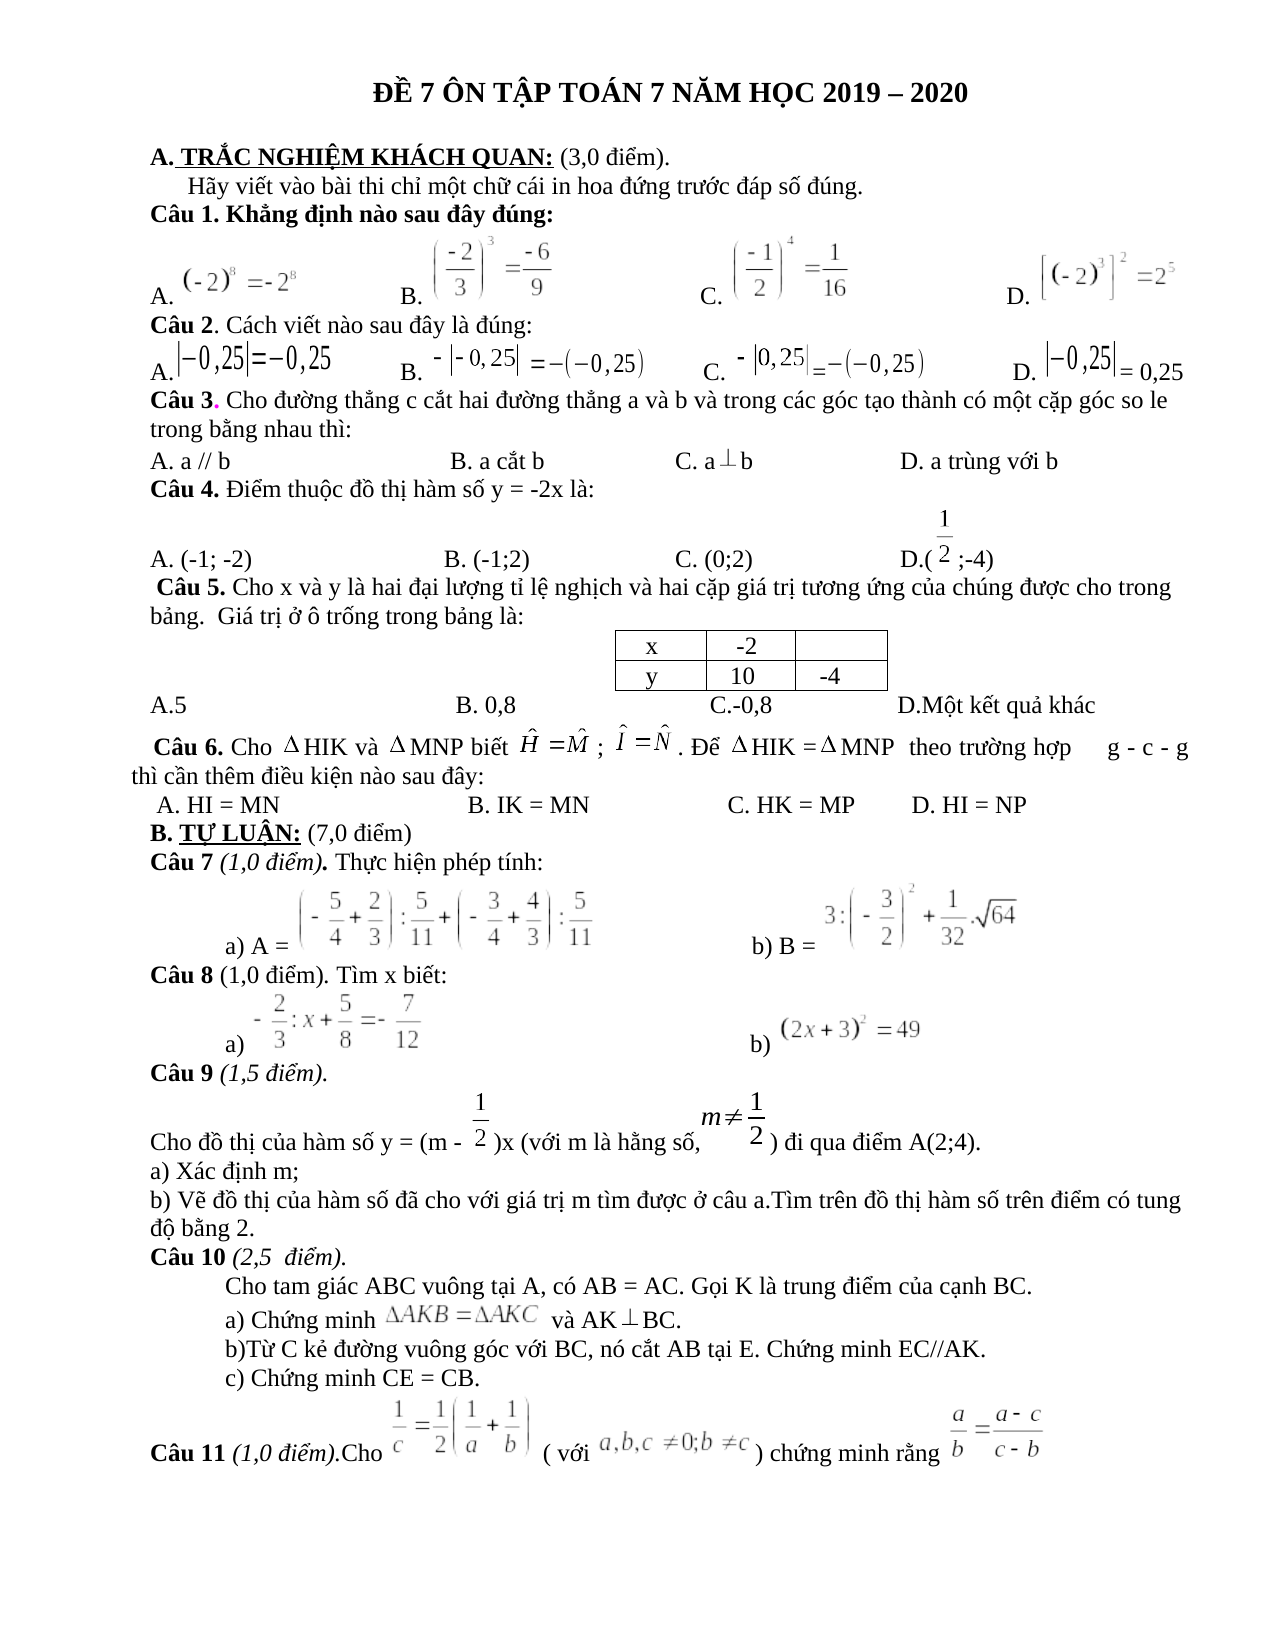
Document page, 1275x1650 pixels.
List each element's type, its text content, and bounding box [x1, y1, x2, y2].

text Câu 6. Cho HIK và MNP biết ; . Để HIK =MNP theo trường hợp g - c - g thì cần thêm điều kiện nào sau đây: [131, 719, 1191, 790]
text Câu 1. Khẳng định nào sau đây đúng: [150, 199, 1191, 228]
table_header [796, 631, 887, 660]
table_cell -4 [796, 661, 887, 689]
table_header x [616, 631, 706, 660]
text Câu 3. Cho đường thẳng c cắt hai đường thẳng a và b và trong các góc tạo thành có một cặp góc so le trong bằng nhau thì: [150, 385, 1191, 443]
text Câu 7 (1,0 điểm). Thực hiện phép tính: [94, 847, 1191, 876]
text Câu 10 (2,5 điểm). [150, 1242, 1191, 1271]
text b)Từ C kẻ đường vuông góc với BC, nó cắt AB tại E. Chứng minh EC//AK. [225, 1334, 1191, 1363]
text ĐỀ 7 ÔN TẬP TOÁN 7 NĂM HỌC 2019 – 2020 [150, 75, 1191, 108]
text Câu 5. Cho x và y là hai đại lượng tỉ lệ nghịch và hai cặp giá trị tương ứng của chúng được cho trong bảng. Giá trị ở ô trống trong bảng là: [150, 572, 1191, 630]
text a) b) [150, 989, 1191, 1058]
text A. B. C. = D. = 0,25 [150, 339, 1191, 385]
table_cell 10 [707, 661, 795, 689]
text Câu 8 (1,0 điểm). Tìm x biết: [94, 960, 1191, 989]
text a) Xác định m; [150, 1156, 1191, 1185]
text c) Chứng minh CE = CB. [150, 1363, 1191, 1391]
text Câu 4. Điểm thuộc đồ thị hàm số y = -2x là: [94, 474, 1191, 503]
text b) Vẽ đồ thị của hàm số đã cho với giá trị m tìm được ở câu a.Tìm trên đồ thị hàm số trên điểm có tung độ bằng 2. [150, 1185, 1191, 1242]
text Cho tam giác ABC vuông tại A, có AB = AC. Gọi K là trung điểm của cạnh BC. [94, 1271, 1191, 1300]
text A. B. C. D. [150, 228, 1191, 310]
text Câu 9 (1,5 điểm). [150, 1058, 1191, 1087]
text A. HI = MN B. IK = MN C. HK = MP D. HI = NP [131, 790, 1191, 818]
text Hãy viết vào bài thi chỉ một chữ cái in hoa đứng trước đáp số đúng. [150, 171, 1191, 199]
table_cell y [616, 661, 706, 689]
text B. TỰ LUẬN: (7,0 điểm) [94, 818, 1191, 847]
text A. a // b B. a cắt b C. ab D. a trùng với b [150, 443, 1191, 474]
text Câu 2. Cách viết nào sau đây là đúng: [150, 310, 1191, 339]
text A. (-1; -2) B. (-1;2) C. (0;2) D.(;-4) [150, 503, 1191, 572]
text A.5 B. 0,8 C.-0,8 D.Một kết quả khác [150, 691, 1191, 719]
text a) A = b) B = [150, 876, 1191, 960]
text A. TRẮC NGHIỆM KHÁCH QUAN: (3,0 điểm). [150, 142, 1191, 171]
text Câu 11 (1,0 điểm).Cho ( với ) chứng minh rằng [112, 1391, 1191, 1467]
table_header -2 [707, 631, 795, 660]
text Cho đồ thị của hàm số y = (m - )x (với m là hằng số,) đi qua điểm A(2;4). [150, 1087, 1191, 1156]
text a) Chứng minh và AKBC. [150, 1300, 1191, 1334]
